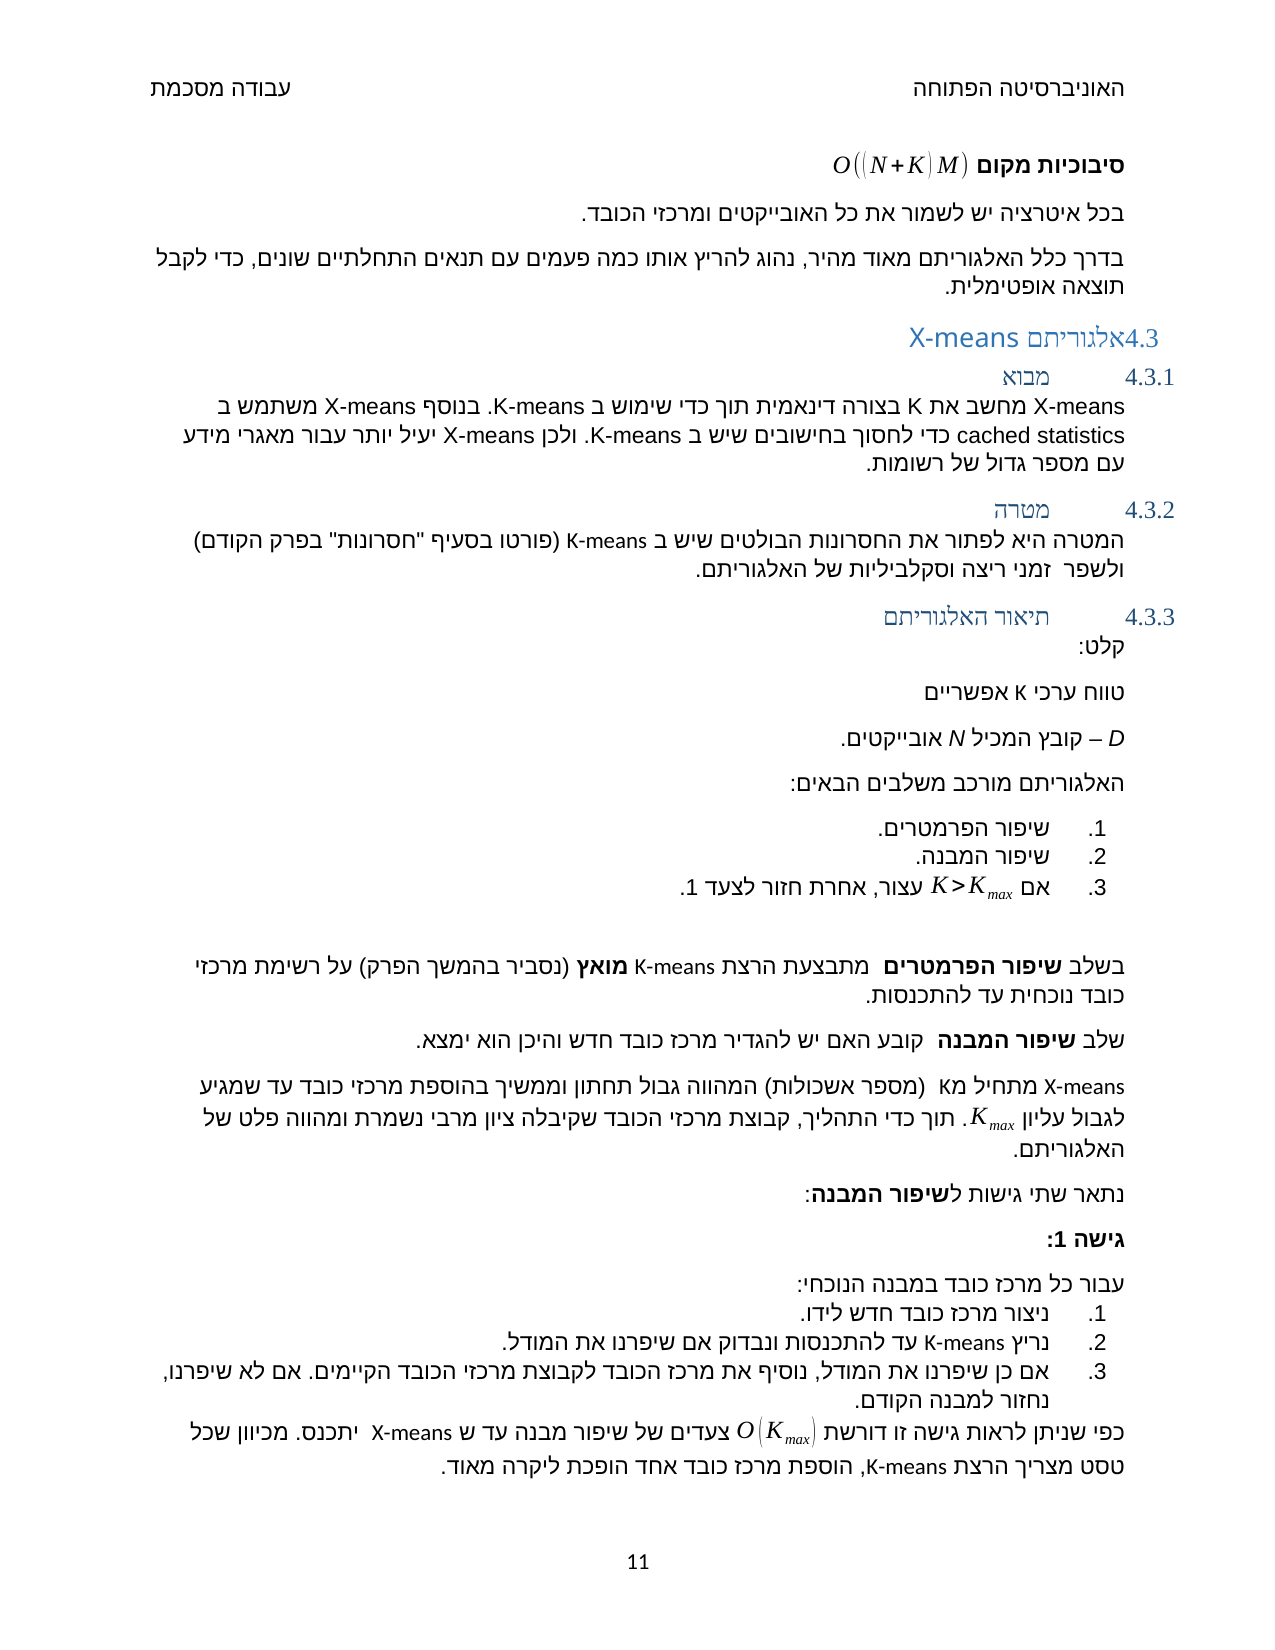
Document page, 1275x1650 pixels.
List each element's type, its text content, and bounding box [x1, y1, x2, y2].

subtitle מטרה [150, 495, 1125, 524]
text X-means מתחיל מK (מספר אשכולות) המהווה גבול תחתון וממשיך בהוספת מרכזי כובד עד שמגיע לגבול עליון . תוך כדי התהליך, קבוצת מרכזי הכובד שקיבלה ציון מרבי נשמרת ומהווה פלט של האלגוריתם. [150, 1072, 1125, 1162]
list שיפור המבנה. [150, 843, 1087, 869]
text שלב שיפור המבנה קובע האם יש להגדיר מרכז כובד חדש והיכן הוא ימצא. [150, 1027, 1125, 1053]
list אם כן שיפרנו את המודל, נוסיף את מרכז הכובד לקבוצת מרכזי הכובד הקיימים. אם לא שיפרנו, נחזור למבנה הקודם. [150, 1358, 1087, 1413]
list ניצור מרכז כובד חדש לידו. [150, 1299, 1087, 1326]
text המטרה היא לפתור את החסרונות הבולטים שיש ב K-means (פורטו בסעיף "חסרונות" בפרק הקודם) ולשפר זמני ריצה וסקלביליות של האלגוריתם. [150, 526, 1125, 583]
text בדרך כלל האלגוריתם מאוד מהיר, נהוג להריץ אותו כמה פעמים עם תנאים התחלתיים שונים, כדי לקבל תוצאה אופטימלית. [150, 245, 1125, 299]
text X-means מחשב את K בצורה דינאמית תוך כדי שימוש ב K-means. בנוסף X-means משתמש ב cached statistics כדי לחסוך בחישובים שיש ב K-means. ולכן X-means יעיל יותר עבור מאגרי מידע עם מספר גדול של רשומות. [150, 393, 1125, 477]
text D – קובץ המכיל N אובייקטים. [150, 724, 1125, 751]
text סיבוכיות מקום [150, 150, 1125, 181]
text גישה 1: [150, 1226, 1125, 1252]
text טווח ערכי K אפשריים [150, 678, 1125, 706]
text עבור כל מרכז כובד במבנה הנוכחי: [150, 1271, 1125, 1297]
text האלגוריתם מורכב משלבים הבאים: [150, 770, 1125, 796]
text בשלב שיפור הפרמטרים מתבצעת הרצת K-means מואץ (נסביר בהמשך הפרק) על רשימת מרכזי כובד נוכחית עד להתכנסות. [150, 952, 1125, 1008]
text קלט: [150, 633, 1125, 659]
subtitle תיאור האלגוריתם [150, 602, 1125, 630]
list שיפור הפרמטרים. [150, 815, 1087, 841]
list אם עצור, אחרת חזור לצעד 1. [150, 872, 1087, 903]
text נתאר שתי גישות לשיפור המבנה: [150, 1181, 1125, 1207]
text בכל איטרציה יש לשמור את כל האובייקטים ומרכזי הכובד. [150, 200, 1125, 226]
subtitle אלגוריתם X-means [150, 318, 1125, 355]
subtitle מבוא [150, 362, 1125, 391]
text כפי שניתן לראות גישה זו דורשת צעדים של שיפור מבנה עד ש X-means יתכנס. מכיוון שכל טסט מצריך הרצת K-means, הוספת מרכז כובד אחד הופכת ליקרה מאוד. [150, 1415, 1125, 1480]
list נריץ K-means עד להתכנסות ונבדוק אם שיפרנו את המודל. [150, 1328, 1087, 1356]
